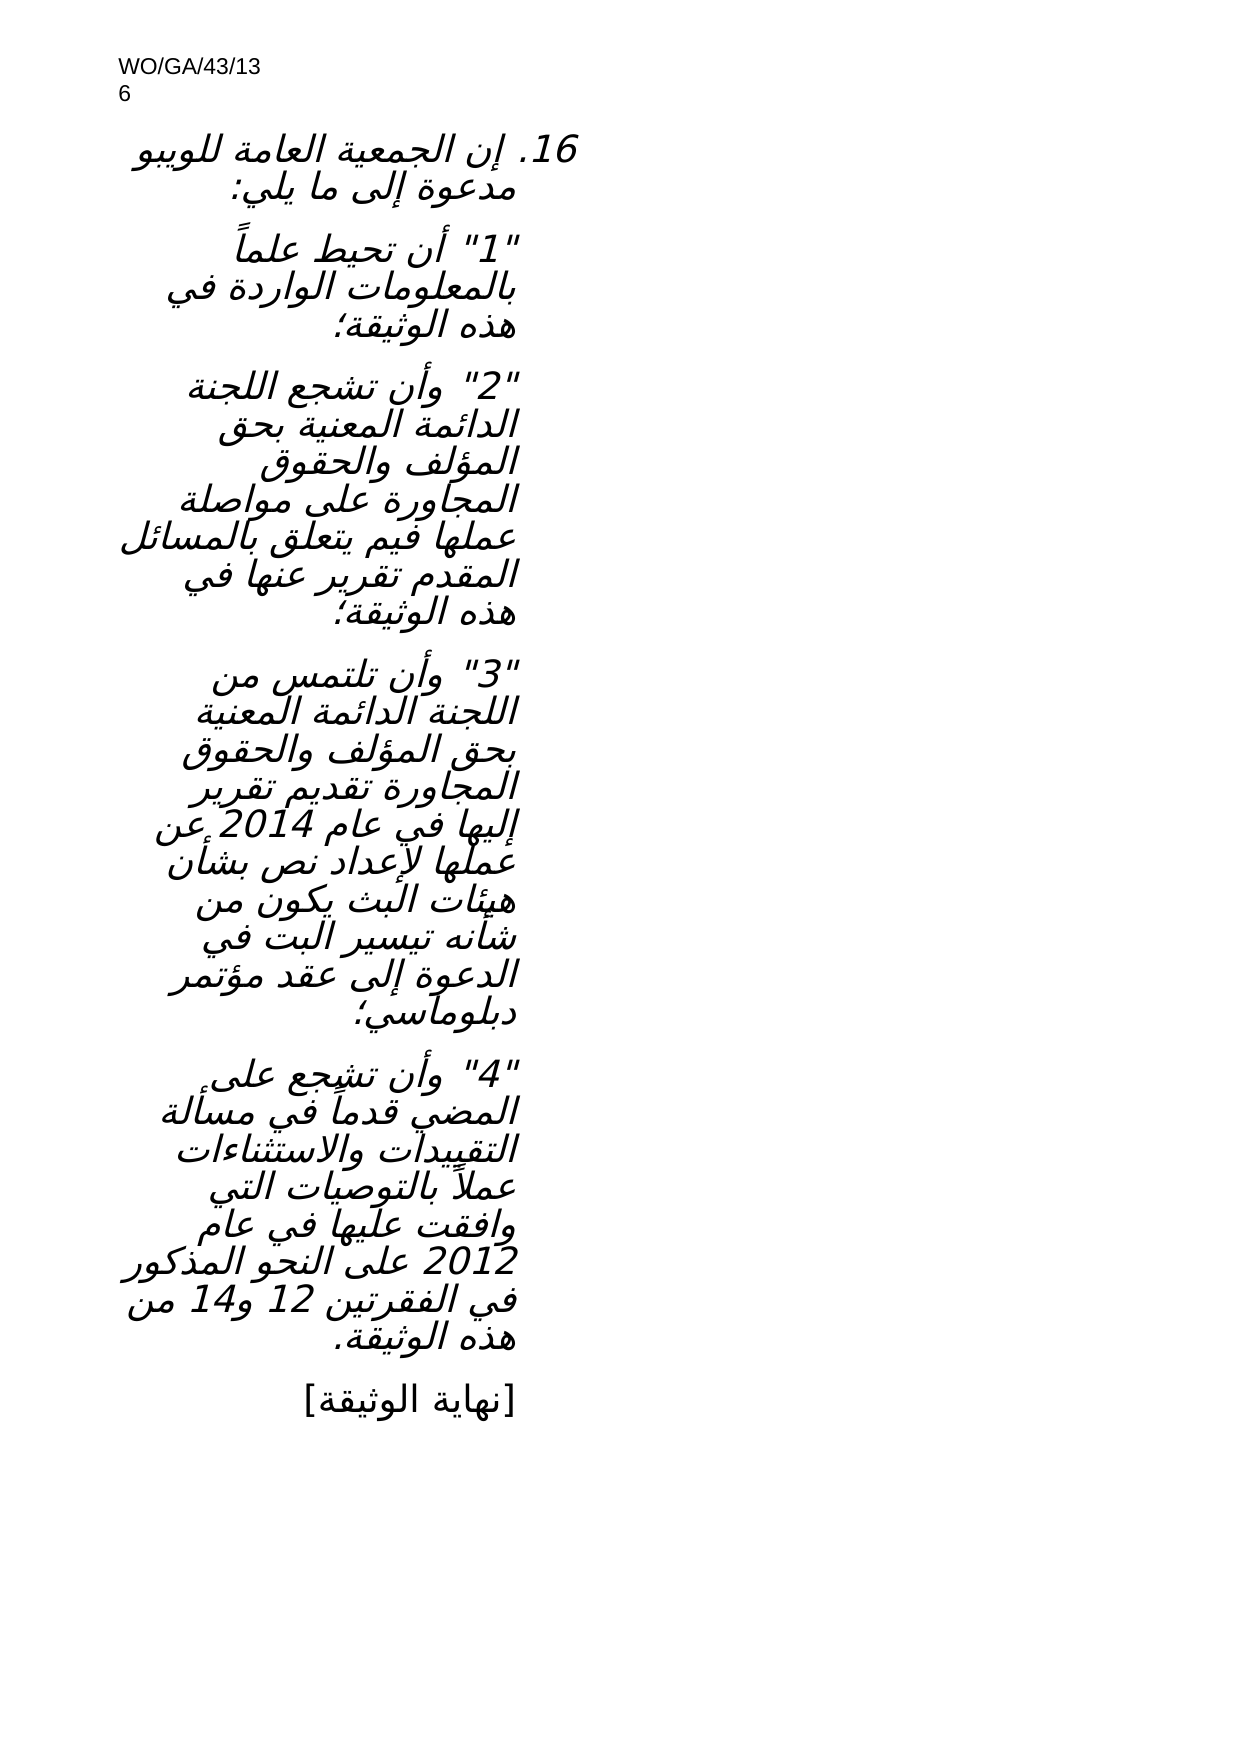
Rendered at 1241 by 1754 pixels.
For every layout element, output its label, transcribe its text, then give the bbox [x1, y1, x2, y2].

list "2" وأن تشجع اللجنة الدائمة المعنية بحق المؤلف والحقوق المجاورة على مواصلة عملها فيم يتعلق بالمسائل المقدم تقرير عنها في هذه الوثيقة؛ [118, 370, 516, 632]
list "1" أن تحيط علماً بالمعلومات الواردة في هذه الوثيقة؛ [118, 232, 516, 345]
list "3" وأن تلتمس من اللجنة الدائمة المعنية بحق المؤلف والحقوق المجاورة تقديم تقرير إليها في عام 2014 عن عملها لإعداد نص بشأن هيئات البث يكون من شأنه تيسير البت في الدعوة إلى عقد مؤتمر دبلوماسي؛ [118, 657, 516, 1032]
text [نهاية الوثيقة] [118, 1382, 516, 1420]
text إن الجمعية العامة للويبو مدعوة إلى ما يلي: [118, 132, 516, 207]
list "4" وأن تشجع على المضي قدماً في مسألة التقييدات والاستثناءات عملاً بالتوصيات التي وافقت عليها في عام 2012 على النحو المذكور في الفقرتين 12 و14 من هذه الوثيقة. [118, 1057, 516, 1357]
